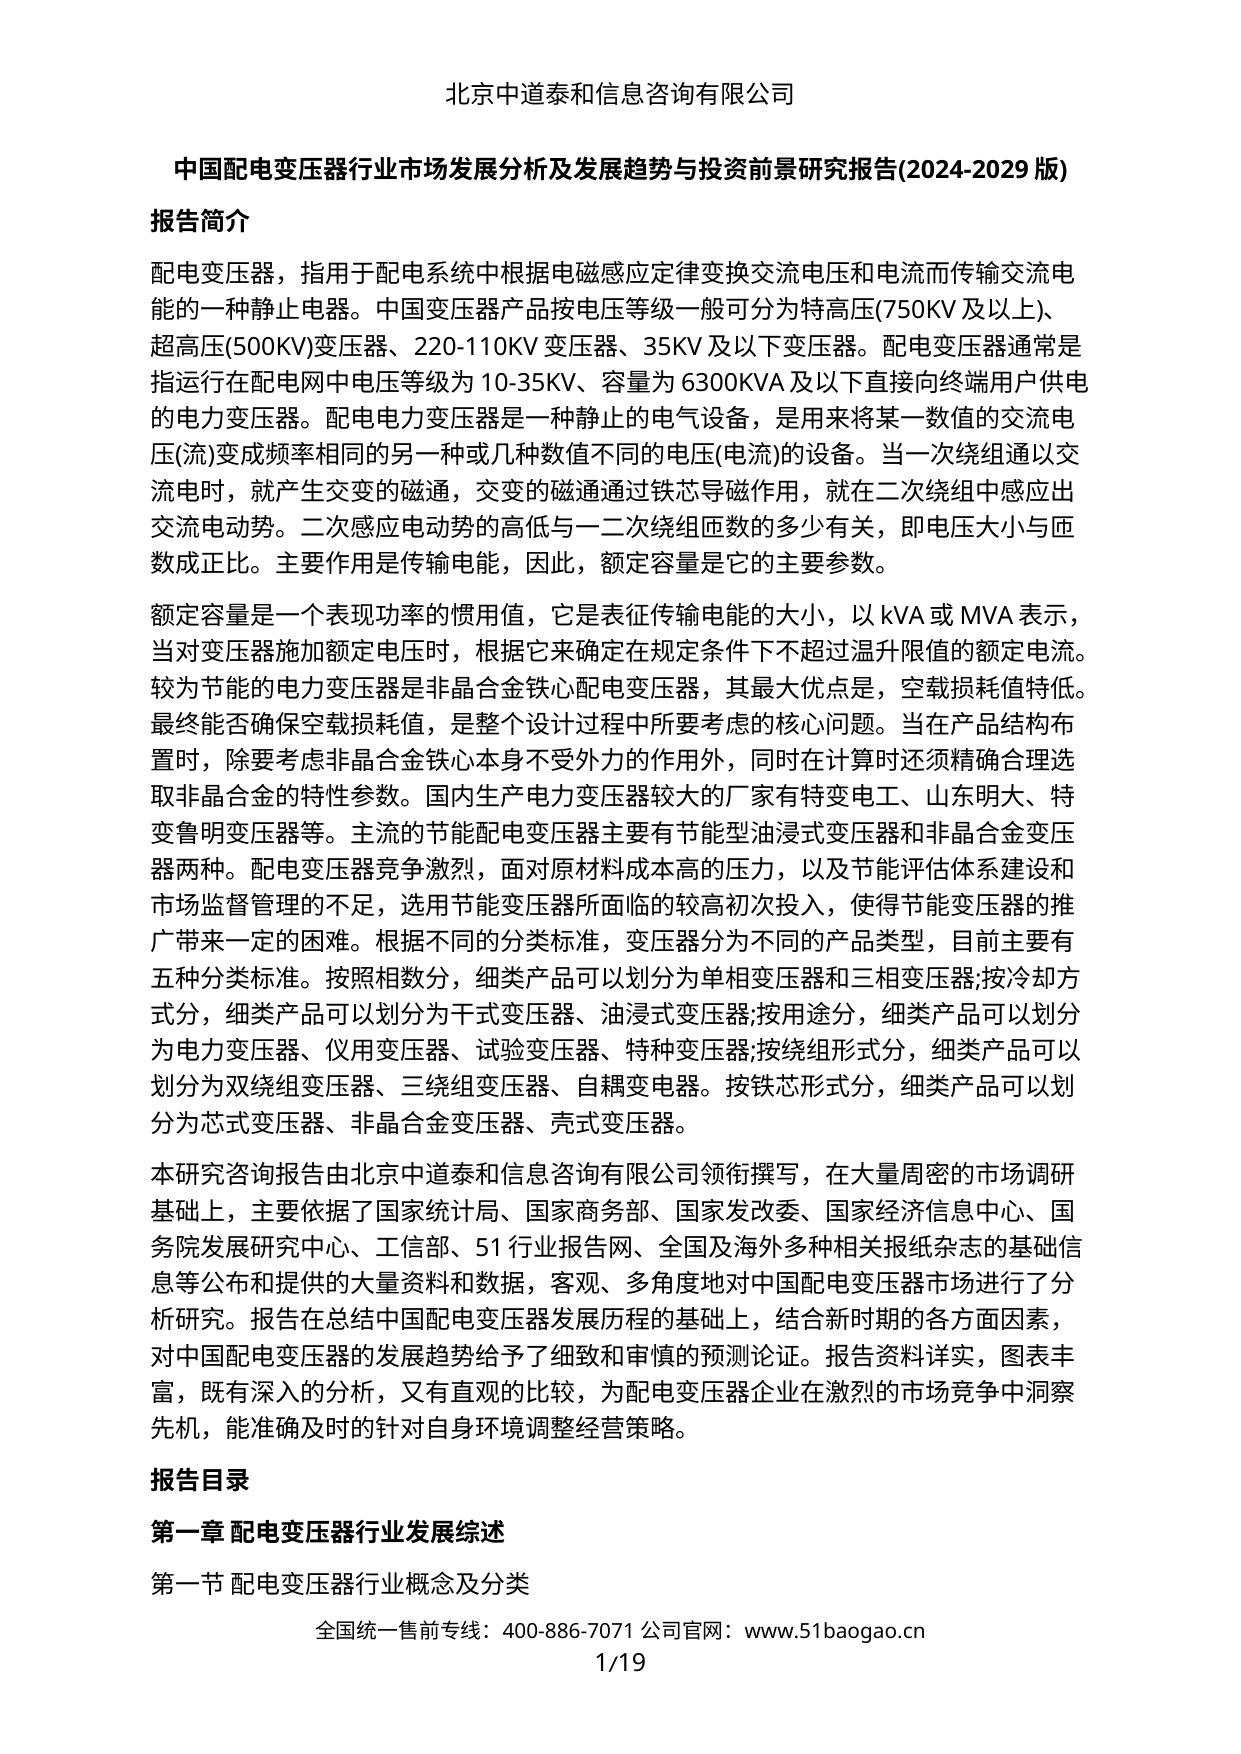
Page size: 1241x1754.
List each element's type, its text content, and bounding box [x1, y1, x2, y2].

text 报告目录 [150, 1461, 1090, 1497]
text 额定容量是一个表现功率的惯用值，它是表征传输电能的大小，以kVA或MVA表示，当对变压器施加额定电压时，根据它来确定在规定条件下不超过温升限值的额定电流。较为节能的电力变压器是非晶合金铁心配电变压器，其最大优点是，空载损耗值特低。最终能否确保空载损耗值，是整个设计过程中所要考虑的核心问题。当在产品结构布置时，除要考虑非晶合金铁心本身不受外力的作用外，同时在计算时还须精确合理选取非晶合金的特性参数。国内生产电力变压器较大的厂家有特变电工、山东明大、特变鲁明变压器等。主流的节能配电变压器主要有节能型油浸式变压器和非晶合金变压器两种。配电变压器竞争激烈，面对原材料成本高的压力，以及节能评估体系建设和市场监督管理的不足，选用节能变压器所面临的较高初次投入，使得节能变压器的推广带来一定的困难。根据不同的分类标准，变压器分为不同的产品类型，目前主要有五种分类标准。按照相数分，细类产品可以划分为单相变压器和三相变压器;按冷却方式分，细类产品可以划分为干式变压器、油浸式变压器;按用途分，细类产品可以划分为电力变压器、仪用变压器、试验变压器、特种变压器;按绕组形式分，细类产品可以划分为双绕组变压器、三绕组变压器、自耦变电器。按铁芯形式分，细类产品可以划分为芯式变压器、非晶合金变压器、壳式变压器。 [150, 596, 1090, 1139]
text 报告简介 [150, 202, 1090, 238]
text 第一节 配电变压器行业概念及分类 [150, 1564, 1090, 1601]
text 本研究咨询报告由北京中道泰和信息咨询有限公司领衔撰写，在大量周密的市场调研基础上，主要依据了国家统计局、国家商务部、国家发改委、国家经济信息中心、国务院发展研究中心、工信部、51行业报告网、全国及海外多种相关报纸杂志的基础信息等公布和提供的大量资料和数据，客观、多角度地对中国配电变压器市场进行了分析研究。报告在总结中国配电变压器发展历程的基础上，结合新时期的各方面因素，对中国配电变压器的发展趋势给予了细致和审慎的预测论证。报告资料详实，图表丰富，既有深入的分析，又有直观的比较，为配电变压器企业在激烈的市场竞争中洞察先机，能准确及时的针对自身环境调整经营策略。 [150, 1155, 1090, 1445]
text 配电变压器，指用于配电系统中根据电磁感应定律变换交流电压和电流而传输交流电能的一种静止电器。中国变压器产品按电压等级一般可分为特高压(750KV及以上)、超高压(500KV)变压器、220-110KV变压器、35KV及以下变压器。配电变压器通常是指运行在配电网中电压等级为10-35KV、容量为6300KVA及以下直接向终端用户供电的电力变压器。配电电力变压器是一种静止的电气设备，是用来将某一数值的交流电压(流)变成频率相同的另一种或几种数值不同的电压(电流)的设备。当一次绕组通以交流电时，就产生交变的磁通，交变的磁通通过铁芯导磁作用，就在二次绕组中感应出交流电动势。二次感应电动势的高低与一二次绕组匝数的多少有关，即电压大小与匝数成正比。主要作用是传输电能，因此，额定容量是它的主要参数。 [150, 254, 1090, 580]
text 中国配电变压器行业市场发展分析及发展趋势与投资前景研究报告(2024-2029版) [150, 150, 1090, 186]
text 第一章 配电变压器行业发展综述 [150, 1512, 1090, 1549]
